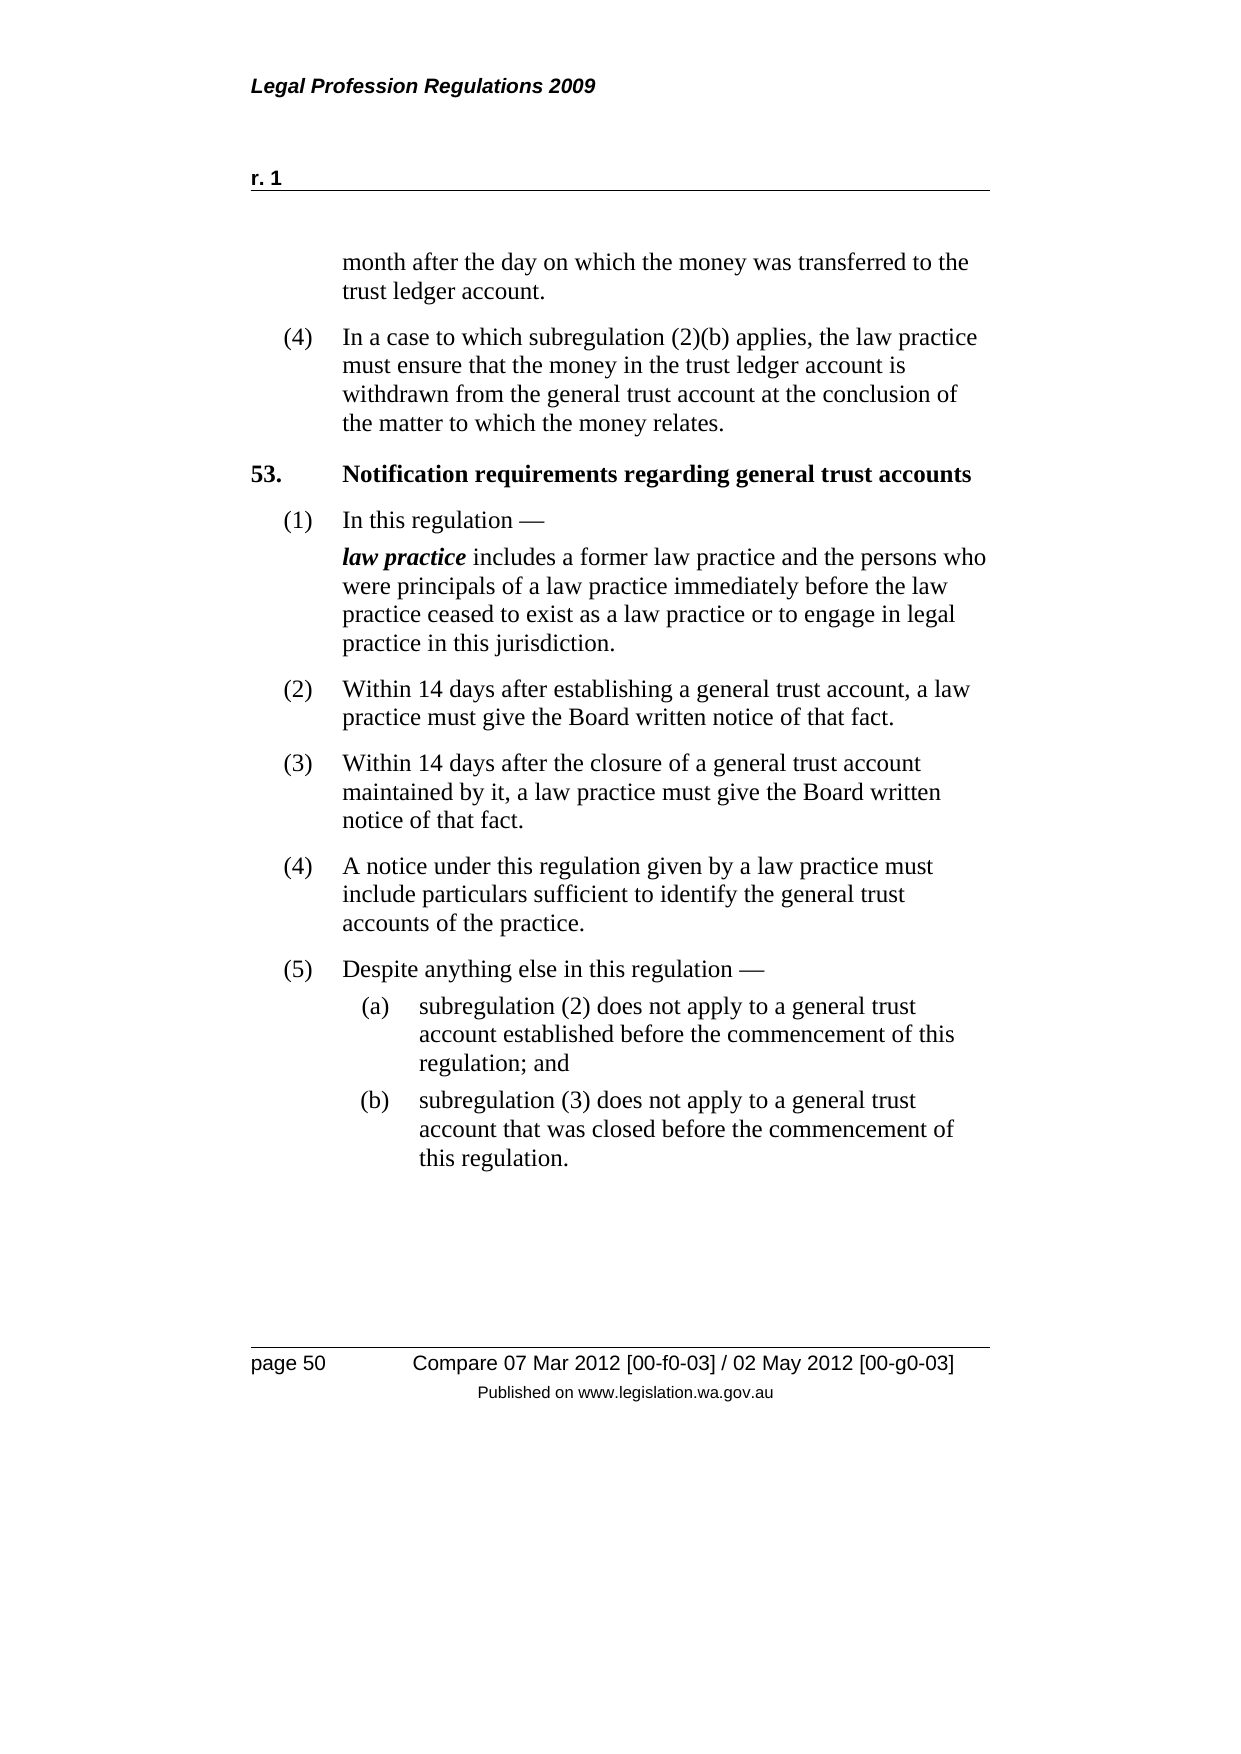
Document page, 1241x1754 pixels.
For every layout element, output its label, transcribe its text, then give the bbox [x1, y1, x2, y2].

text law practice includes a former law practice and the persons who were principals of a law practice immediately before the law practice ceased to exist as a law practice or to engage in legal practice in this jurisdiction. [251, 542, 990, 657]
text (2) Within 14 days after establishing a general trust account, a law practice must give the Board written notice of that fact. [251, 674, 990, 731]
text (3) Within 14 days after the closure of a general trust account maintained by it, a law practice must give the Board written notice of that fact. [251, 748, 990, 834]
text (a) subregulation (2) does not apply to a general trust account established before the commencement of this regulation; and [251, 991, 990, 1077]
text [251, 247, 990, 305]
text (4) In a case to which subregulation (2)(b) applies, the law practice must ensure that the money in the trust ledger account is withdrawn from the general trust account at the conclusion of the matter to which the money relates. [251, 322, 990, 437]
subtitle 53. Notification requirements regarding general trust accounts [251, 459, 990, 488]
text (5) Despite anything else in this regulation — [251, 954, 990, 982]
text (4) A notice under this regulation given by a law practice must include particulars sufficient to identify the general trust accounts of the practice. [251, 851, 990, 937]
text (1) In this regulation — [251, 505, 990, 534]
text (b) subregulation (3) does not apply to a general trust account that was closed before the commencement of this regulation. [251, 1085, 990, 1172]
